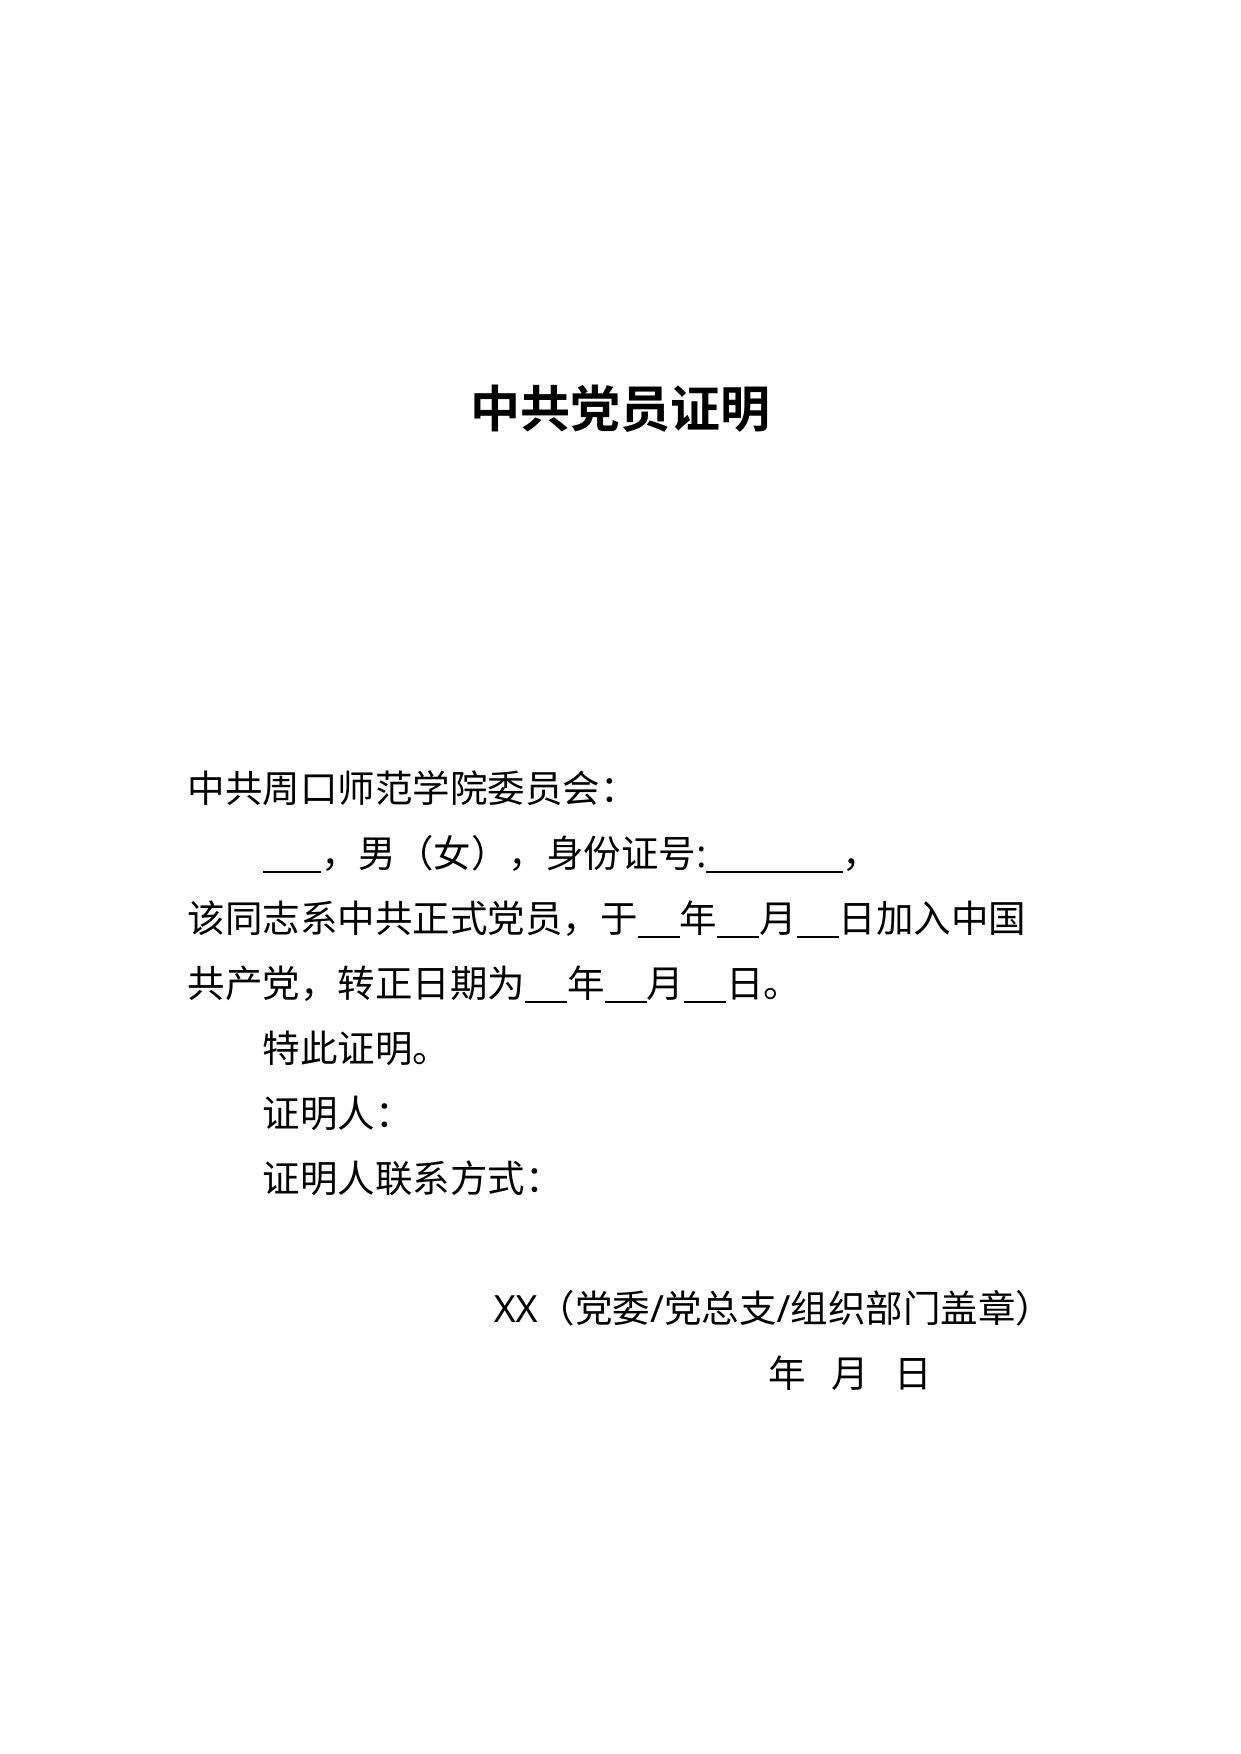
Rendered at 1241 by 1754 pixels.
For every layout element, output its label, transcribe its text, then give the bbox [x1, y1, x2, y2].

text 中共周口师范学院委员会： [187, 754, 1053, 819]
text 年 月 日 [187, 1339, 1053, 1404]
text ，男（女），身份证号: ， [187, 819, 1053, 884]
text 中共党员证明 [187, 357, 1053, 454]
text XX（党委/党总支/组织部门盖章） [187, 1274, 1053, 1339]
text 证明人： [187, 1079, 1053, 1144]
text 特此证明。 [187, 1014, 1053, 1079]
text 证明人联系方式： [187, 1144, 1053, 1209]
text 该同志系中共正式党员，于 年 月 日加入中国共产党，转正日期为 年 月 日。 [187, 884, 1053, 1014]
